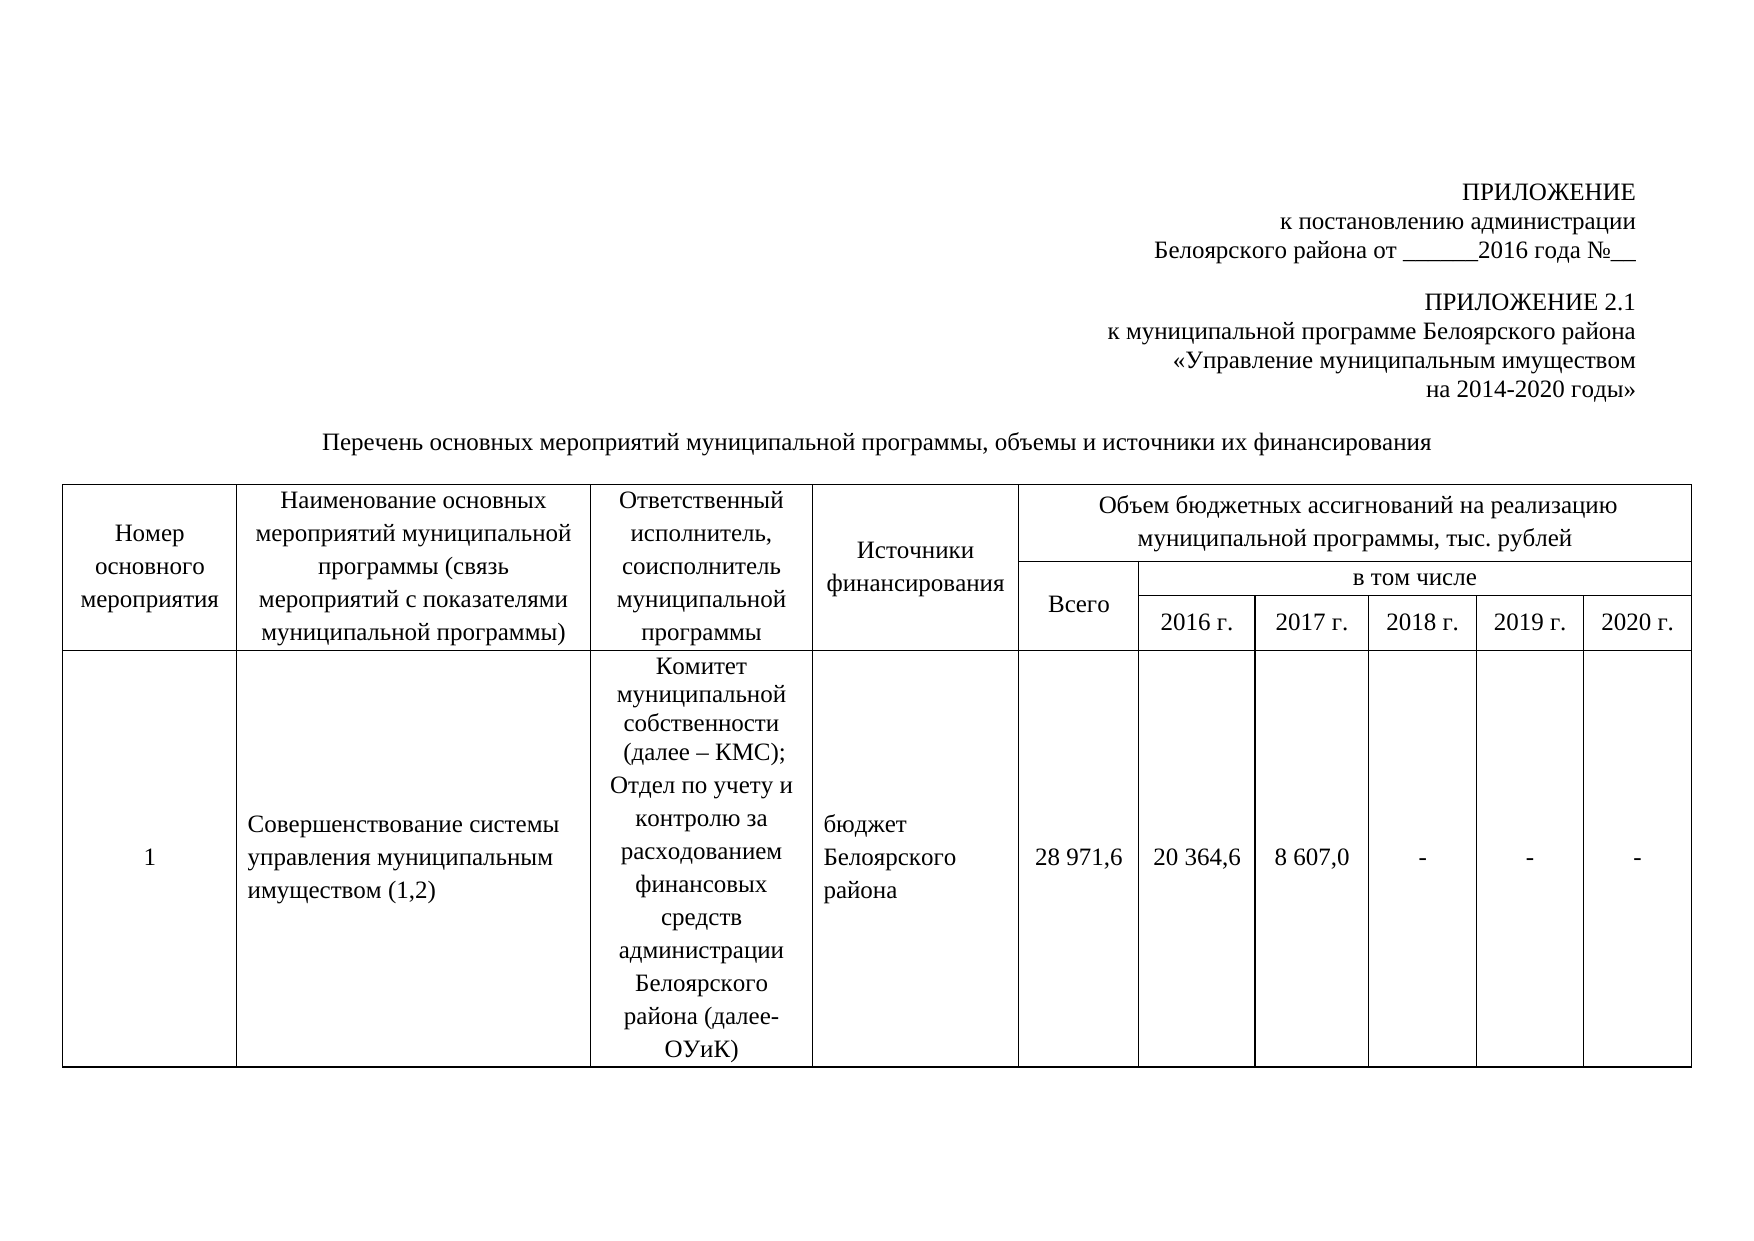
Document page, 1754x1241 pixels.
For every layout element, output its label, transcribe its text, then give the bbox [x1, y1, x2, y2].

text Перечень основных мероприятий муниципальной программы, объемы и источники их финансирования [118, 427, 1636, 455]
text «Управление муниципальным имуществом [118, 345, 1636, 374]
table_header Объем бюджетных ассигнований на реализацию муниципальной программы, тыс. рублей [1019, 485, 1691, 561]
table_header Номер основного мероприятия [63, 485, 236, 650]
table_header Источники финансирования [813, 485, 1018, 650]
table_cell 2016 г. [1139, 596, 1254, 650]
table_cell 2020 г. [1584, 596, 1691, 650]
table_cell - [1369, 651, 1476, 1066]
table_cell бюджет Белоярского района [813, 651, 1018, 1066]
text к муниципальной программе Белоярского района [118, 316, 1636, 345]
text на 2014-2020 годы» [118, 374, 1636, 402]
table_cell Всего [1019, 562, 1138, 650]
text ПРИЛОЖЕНИЕ 2.1 [118, 287, 1636, 316]
table_header Наименование основных мероприятий муниципальной программы (связь мероприятий с показателями муниципальной программы) [237, 485, 590, 650]
text к постановлению администрации [118, 206, 1636, 235]
table_cell Совершенствование системы управления муниципальным имуществом (1,2) [237, 651, 590, 1066]
table_cell 8 607,0 [1256, 651, 1368, 1066]
table_cell 2018 г. [1369, 596, 1476, 650]
table_cell Комитет муниципальной собственности (далее – КМС); Отдел по учету и контролю за расходованием финансовых средств администрации Белоярского района (далее-ОУиК) [591, 651, 812, 1066]
table_cell 2017 г. [1256, 596, 1368, 650]
table_cell - [1584, 651, 1691, 1066]
table_cell в том числе [1139, 562, 1691, 595]
table_cell - [1477, 651, 1583, 1066]
table_cell 20 364,6 [1139, 651, 1254, 1066]
table_cell 1 [63, 651, 236, 1066]
table_cell 2019 г. [1477, 596, 1583, 650]
table_header Ответственный исполнитель, соисполнитель муниципальной программы [591, 485, 812, 650]
text Белоярского района от ______2016 года №__ [118, 235, 1636, 263]
text ПРИЛОЖЕНИЕ [118, 177, 1636, 206]
table_cell 28 971,6 [1019, 651, 1138, 1066]
